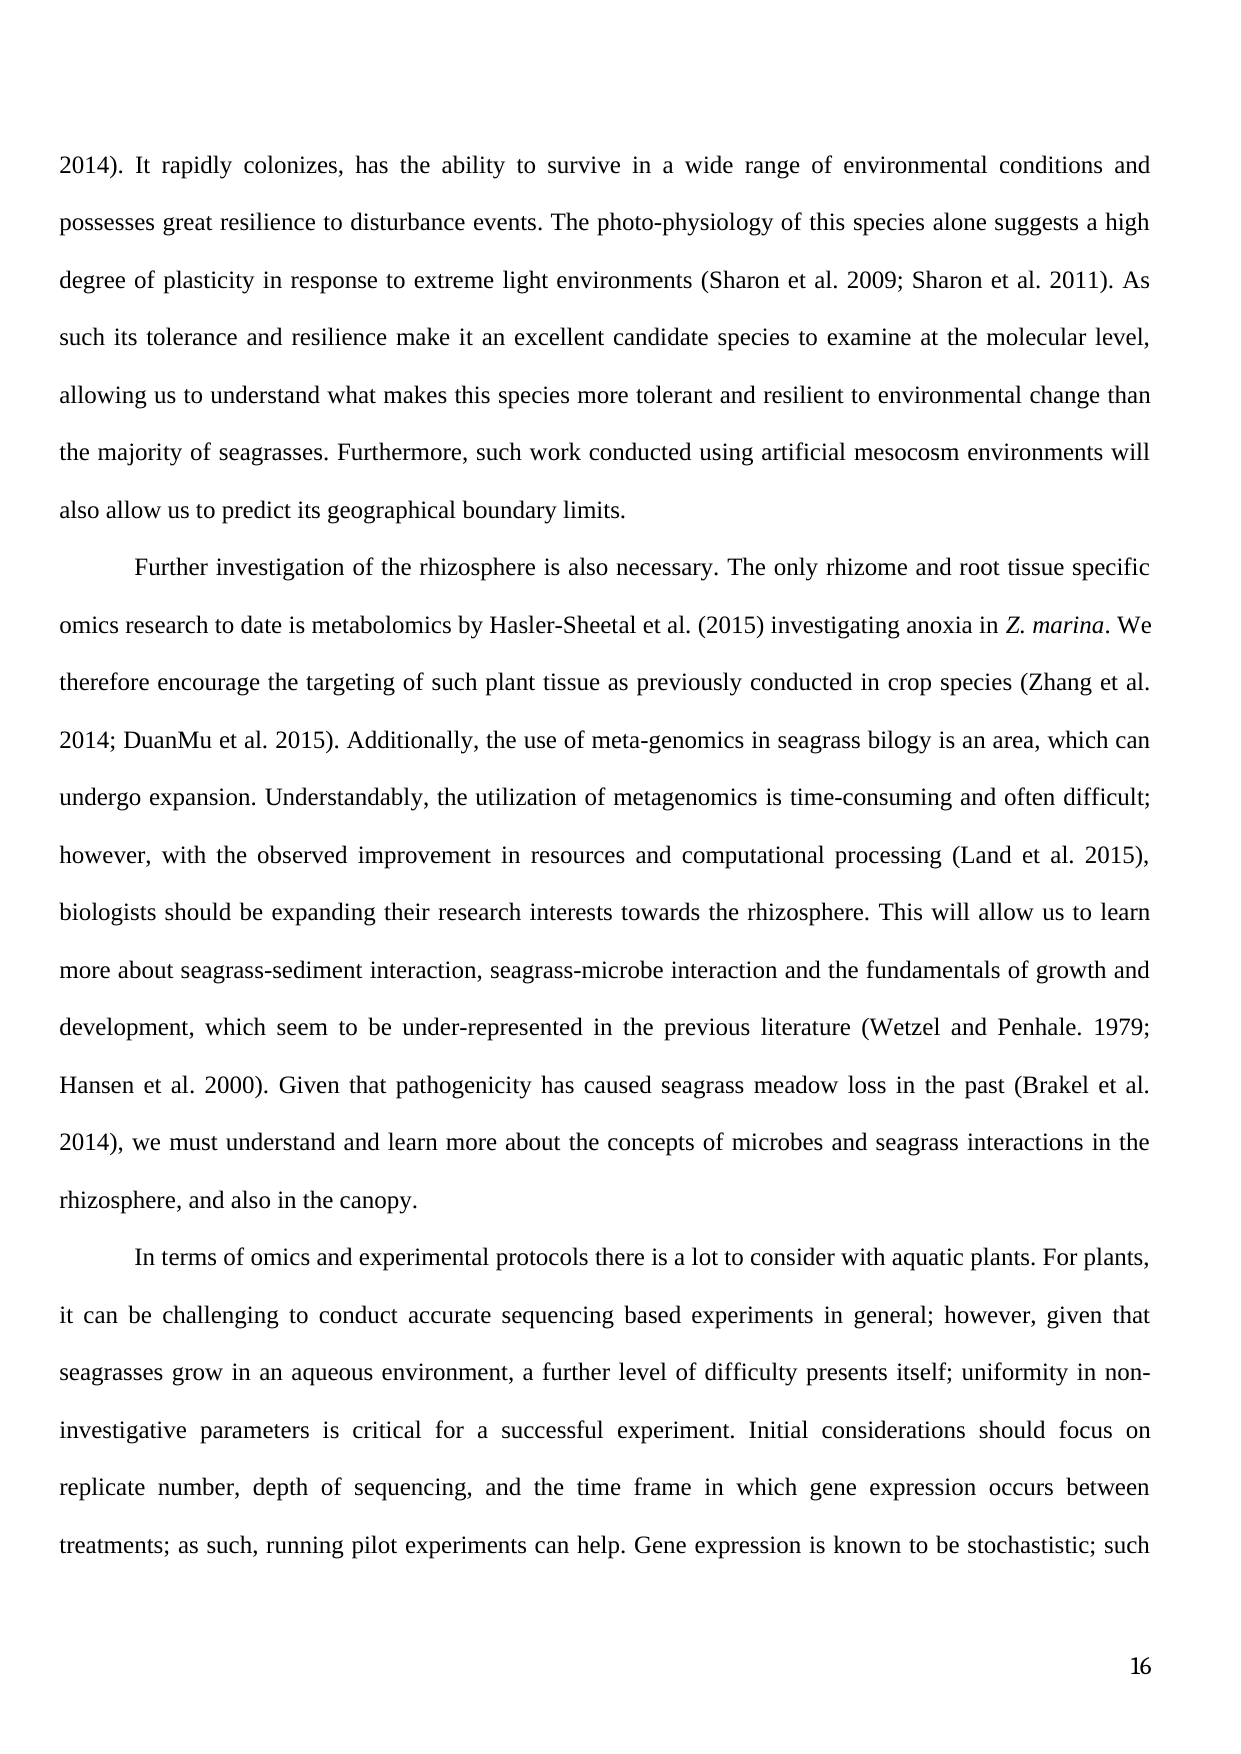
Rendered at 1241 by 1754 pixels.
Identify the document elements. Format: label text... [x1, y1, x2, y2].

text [59, 1242, 1152, 1559]
text Further investigation of the rhizosphere is also necessary. The only rhizome and root tissue specific omics research to date is metabolomics by Hasler-Sheetal et al. (2015) investigating anoxia in Z. marina. We therefore encourage the targeting of such plant tissue as previously conducted in crop species (Zhang et al. 2014; DuanMu et al. 2015). Additionally, the use of meta-genomics in seagrass bilogy is an area, which can undergo expansion. Understandably, the utilization of metagenomics is time-consuming and often difficult; however, with the observed improvement in resources and computational processing (Land et al. 2015), biologists should be expanding their research interests towards the rhizosphere. This will allow us to learn more about seagrass-sediment interaction, seagrass-microbe interaction and the fundamentals of growth and development, which seem to be under-represented in the previous literature (Wetzel and Penhale. 1979; Hansen et al. 2000). Given that pathogenicity has caused seagrass meadow loss in the past (Brakel et al. 2014), we must understand and learn more about the concepts of microbes and seagrass interactions in the rhizosphere, and also in the canopy. [59, 552, 1152, 1214]
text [59, 150, 1152, 524]
